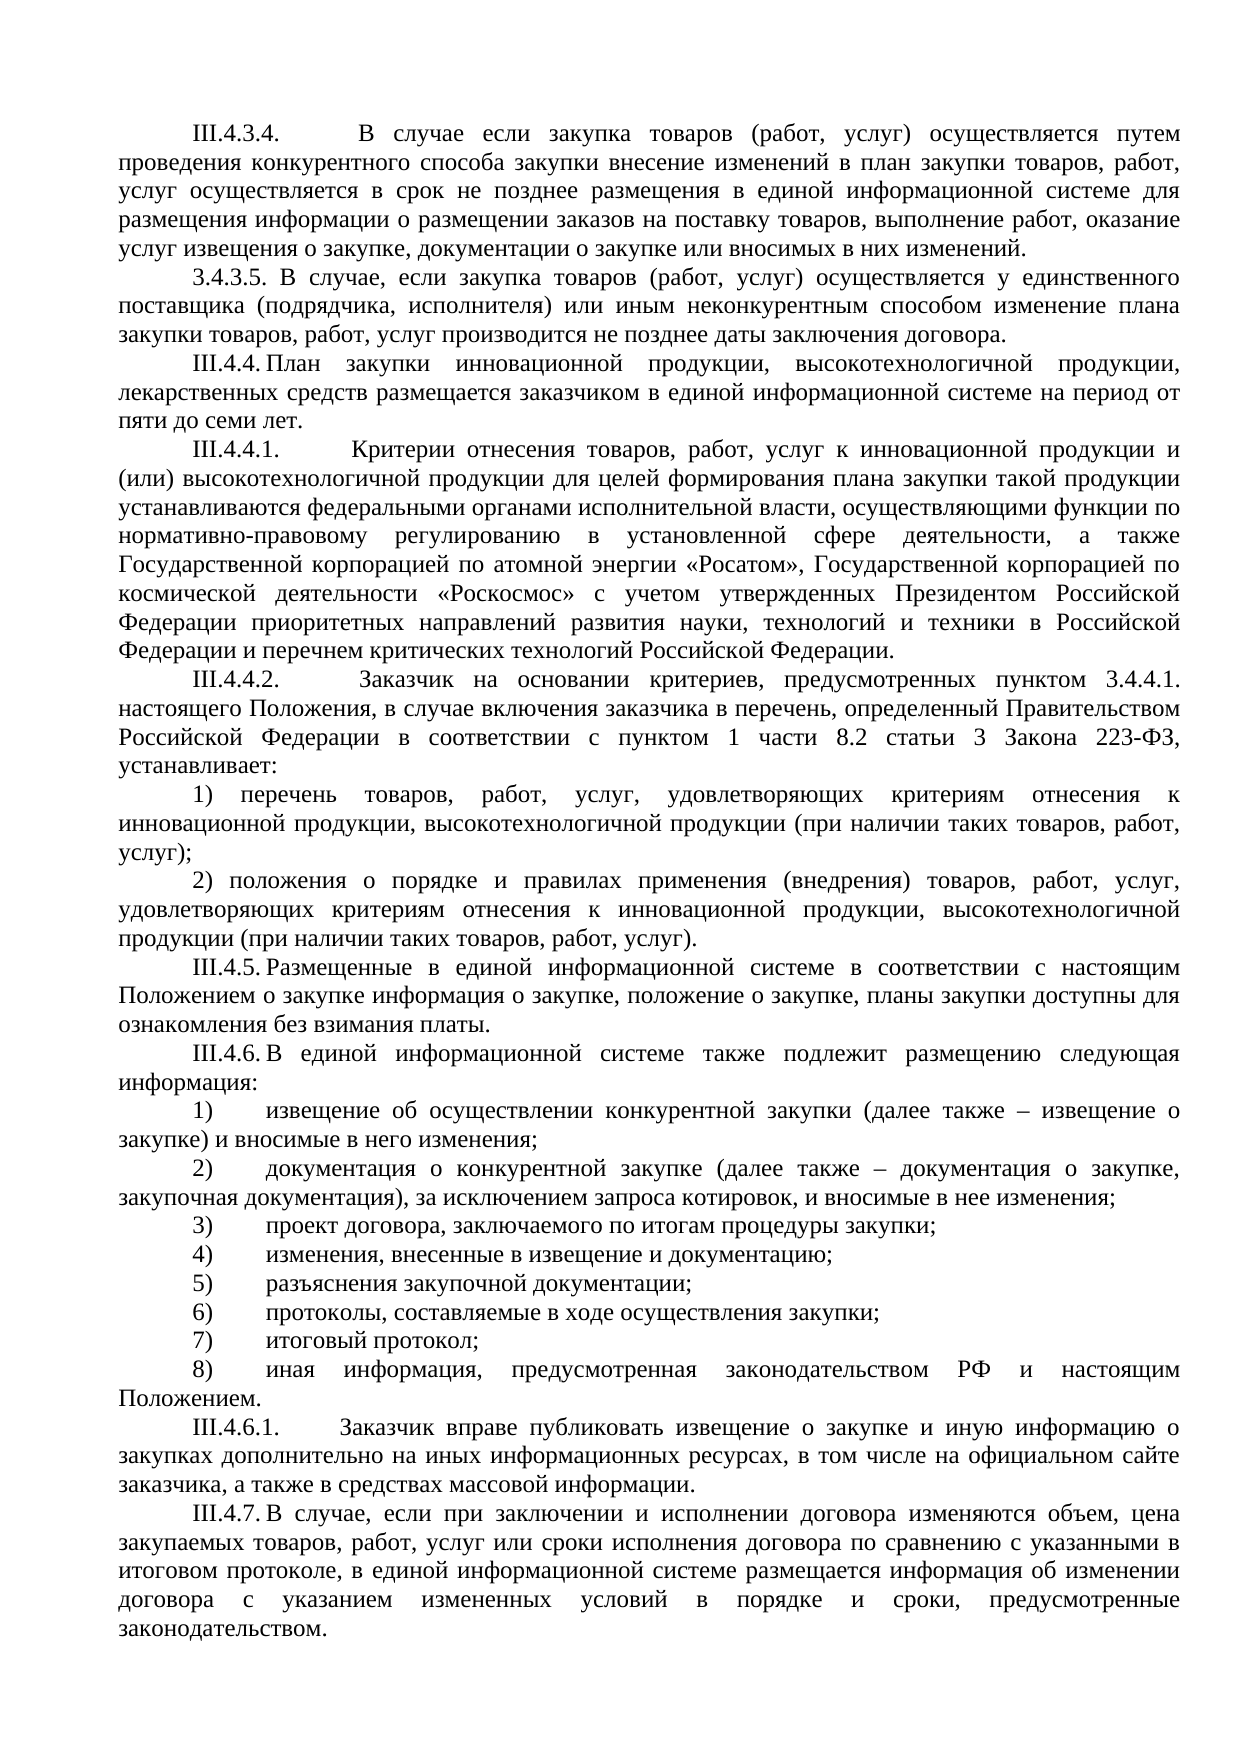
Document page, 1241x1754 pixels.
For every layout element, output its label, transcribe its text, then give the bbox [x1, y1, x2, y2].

subtitle Заказчик на основании критериев, предусмотренных пунктом 3.4.4.1. настоящего Положения, в случае включения заказчика в перечень, определенный Правительством Российской Федерации в соответствии с пунктом 1 части 8.2 статьи 3 Закона 223-ФЗ, устанавливает: [118, 664, 1181, 779]
text 3.4.3.5. В случае, если закупка товаров (работ, услуг) осуществляется у единственного поставщика (подрядчика, исполнителя) или иным неконкурентным способом изменение плана закупки товаров, работ, услуг производится не позднее даты заключения договора. [118, 262, 1181, 348]
text 2) положения о порядке и правилах применения (внедрения) товаров, работ, услуг, удовлетворяющих критериям отнесения к инновационной продукции, высокотехнологичной продукции (при наличии таких товаров, работ, услуг). [118, 866, 1181, 952]
text 3) проект договора, заключаемого по итогам процедуры закупки; [118, 1211, 1181, 1239]
subtitle План закупки инновационной продукции, высокотехнологичной продукции, лекарственных средств размещается заказчиком в единой информационной системе на период от пяти до семи лет. [118, 348, 1181, 434]
subtitle Размещенные в единой информационной системе в соответствии с настоящим Положением о закупке информация о закупке, положение о закупке, планы закупки доступны для ознакомления без взимания платы. [118, 952, 1181, 1038]
text 7) итоговый протокол; [118, 1326, 1181, 1354]
text 4) изменения, внесенные в извещение и документацию; [118, 1239, 1181, 1268]
text 5) разъяснения закупочной документации; [118, 1268, 1181, 1297]
subtitle Критерии отнесения товаров, работ, услуг к инновационной продукции и (или) высокотехнологичной продукции для целей формирования плана закупки такой продукции устанавливаются федеральными органами исполнительной власти, осуществляющими функции по нормативно-правовому регулированию в установленной сфере деятельности, а также Государственной корпорацией по атомной энергии «Росатом», Государственной корпорацией по космической деятельности «Роскосмос» с учетом утвержденных Президентом Российской Федерации приоритетных направлений развития науки, технологий и техники в Российской Федерации и перечнем критических технологий Российской Федерации. [118, 434, 1181, 664]
text 1) перечень товаров, работ, услуг, удовлетворяющих критериям отнесения к инновационной продукции, высокотехнологичной продукции (при наличии таких товаров, работ, услуг); [118, 779, 1181, 866]
text 8) иная информация, предусмотренная законодательством РФ и настоящим Положением. [118, 1354, 1181, 1412]
subtitle Заказчик вправе публиковать извещение о закупке и иную информацию о закупках дополнительно на иных информационных ресурсах, в том числе на официальном сайте заказчика, а также в средствах массовой информации. [118, 1412, 1181, 1498]
subtitle В случае, если при заключении и исполнении договора изменяются объем, цена закупаемых товаров, работ, услуг или сроки исполнения договора по сравнению с указанными в итоговом протоколе, в единой информационной системе размещается информация об изменении договора с указанием измененных условий в порядке и сроки, предусмотренные законодательством. [118, 1498, 1181, 1642]
subtitle В единой информационной системе также подлежит размещению следующая информация: [118, 1038, 1181, 1096]
text 6) протоколы, составляемые в ходе осуществления закупки; [118, 1297, 1181, 1326]
subtitle В случае если закупка товаров (работ, услуг) осуществляется путем проведения конкурентного способа закупки внесение изменений в план закупки товаров, работ, услуг осуществляется в срок не позднее размещения в единой информационной системе для размещения информации о размещении заказов на поставку товаров, выполнение работ, оказание услуг извещения о закупке, документации о закупке или вносимых в них изменений. [118, 118, 1181, 262]
text 2) документация о конкурентной закупке (далее также – документация о закупке, закупочная документация), за исключением запроса котировок, и вносимые в нее изменения; [118, 1153, 1181, 1211]
text 1) извещение об осуществлении конкурентной закупки (далее также – извещение о закупке) и вносимые в него изменения; [118, 1096, 1181, 1153]
